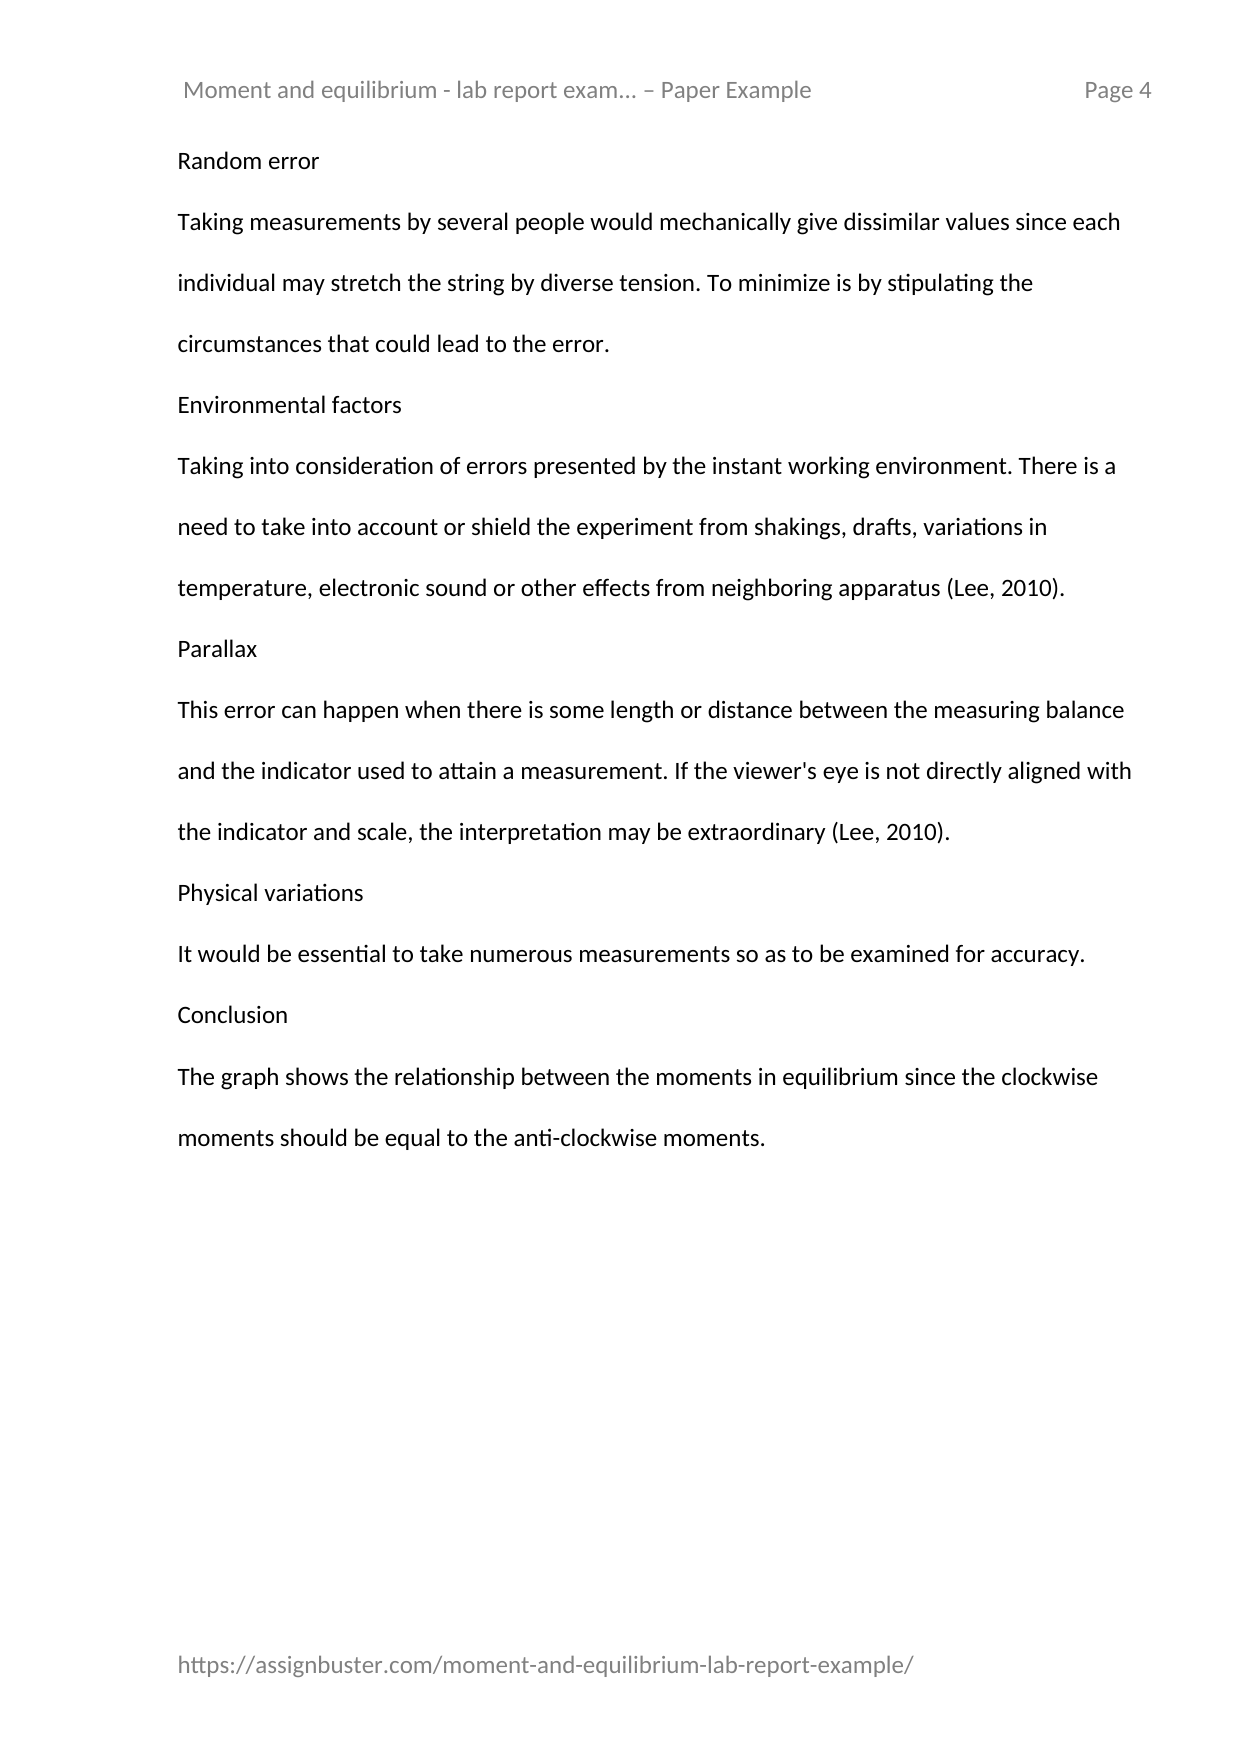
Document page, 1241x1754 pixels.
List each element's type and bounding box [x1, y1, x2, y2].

text [177, 145, 1152, 1152]
